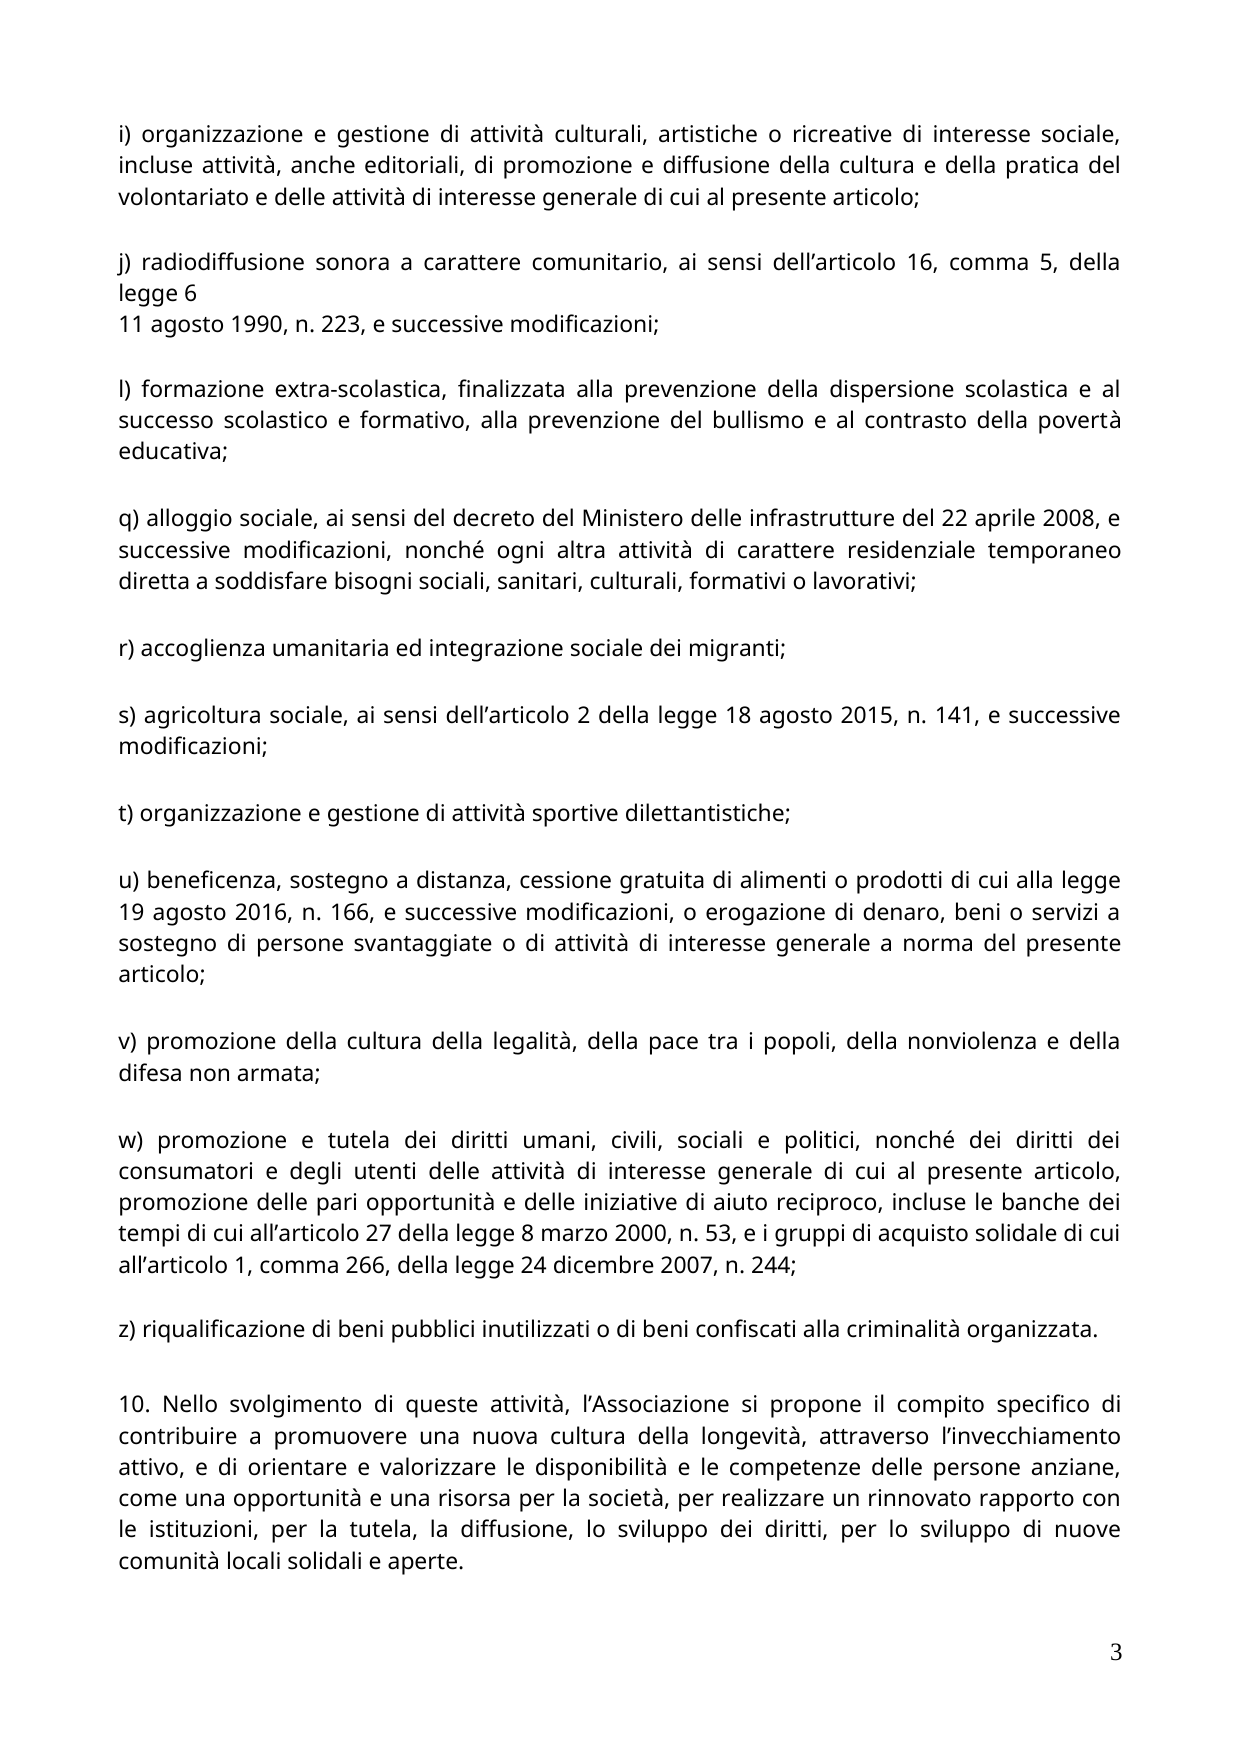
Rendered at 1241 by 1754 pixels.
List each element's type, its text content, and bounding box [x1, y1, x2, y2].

text 10. Nello svolgimento di queste attività, l’Associazione si propone il compito specifico di contribuire a promuovere una nuova cultura della longevità, attraverso l’invecchiamento attivo, e di orientare e valorizzare le disponibilità e le competenze delle persone anziane, come una opportunità e una risorsa per la società, per realizzare un rinnovato rapporto con le istituzioni, per la tutela, la diffusione, lo sviluppo dei diritti, per lo sviluppo di nuove comunità locali solidali e aperte. [118, 1388, 1122, 1576]
text w) promozione e tutela dei diritti umani, civili, sociali e politici, nonché dei diritti dei consumatori e degli utenti delle attività di interesse generale di cui al presente articolo, promozione delle pari opportunità e delle iniziative di aiuto reciproco, incluse le banche dei tempi di cui all’articolo 27 della legge 8 marzo 2000, n. 53, e i gruppi di acquisto solidale di cui all’articolo 1, comma 266, della legge 24 dicembre 2007, n. 244; [118, 1123, 1122, 1280]
text s) agricoltura sociale, ai sensi dell’articolo 2 della legge 18 agosto 2015, n. 141, e successive modificazioni; [118, 699, 1122, 761]
text v) promozione della cultura della legalità, della pace tra i popoli, della nonviolenza e della difesa non armata; [118, 1025, 1122, 1088]
text u) beneficenza, sostegno a distanza, cessione gratuita di alimenti o prodotti di cui alla legge 19 agosto 2016, n. 166, e successive modificazioni, o erogazione di denaro, beni o servizi a sostegno di persone svantaggiate o di attività di interesse generale a norma del presente articolo; [118, 864, 1122, 989]
text q) alloggio sociale, ai sensi del decreto del Ministero delle infrastrutture del 22 aprile 2008, e successive modificazioni, nonché ogni altra attività di carattere residenziale temporaneo diretta a soddisfare bisogni sociali, sanitari, culturali, formativi o lavorativi; [118, 502, 1122, 596]
text i) organizzazione e gestione di attività culturali, artistiche o ricreative di interesse sociale, incluse attività, anche editoriali, di promozione e diffusione della cultura e della pratica del volontariato e delle attività di interesse generale di cui al presente articolo; [118, 118, 1122, 212]
text j) radiodiffusione sonora a carattere comunitario, ai sensi dell’articolo 16, comma 5, della legge 6 [118, 245, 1122, 308]
text 11 agosto 1990, n. 223, e successive modificazioni; [118, 308, 1122, 339]
text r) accoglienza umanitaria ed integrazione sociale dei migranti; [118, 632, 1122, 663]
text z) riqualificazione di beni pubblici inutilizzati o di beni confiscati alla criminalità organizzata. [118, 1313, 1122, 1344]
text t) organizzazione e gestione di attività sportive dilettantistiche; [118, 797, 1122, 828]
text l) formazione extra-scolastica, finalizzata alla prevenzione della dispersione scolastica e al successo scolastico e formativo, alla prevenzione del bullismo e al contrasto della povertà educativa; [118, 373, 1122, 466]
